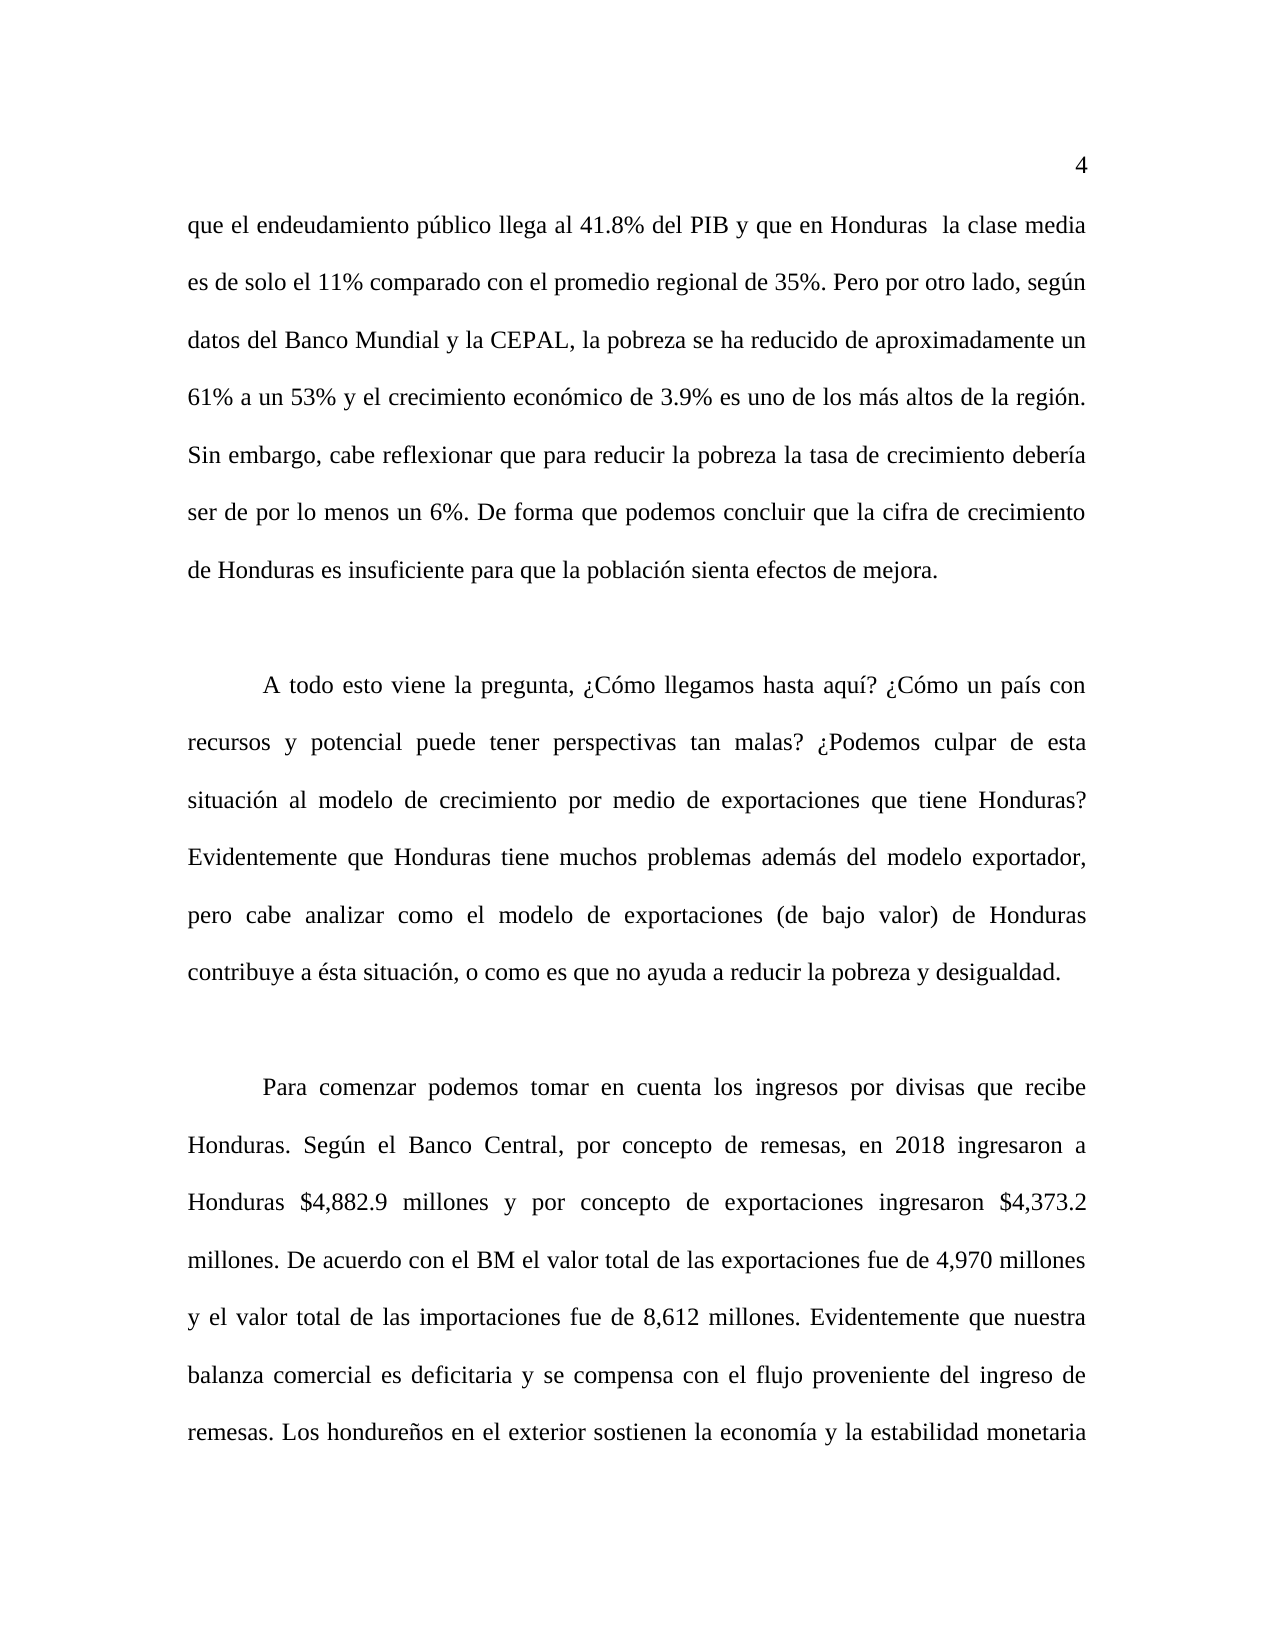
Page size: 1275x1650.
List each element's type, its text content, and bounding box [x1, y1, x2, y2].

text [187, 1072, 1087, 1446]
text A todo esto viene la pregunta, ¿Cómo llegamos hasta aquí? ¿Cómo un país con recursos y potencial puede tener perspectivas tan malas? ¿Podemos culpar de esta situación al modelo de crecimiento por medio de exportaciones que tiene Honduras? Evidentemente que Honduras tiene muchos problemas además del modelo exportador, pero cabe analizar como el modelo de exportaciones (de bajo valor) de Honduras contribuye a ésta situación, o como es que no ayuda a reducir la pobreza y desigualdad. [187, 670, 1087, 986]
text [187, 210, 1087, 584]
